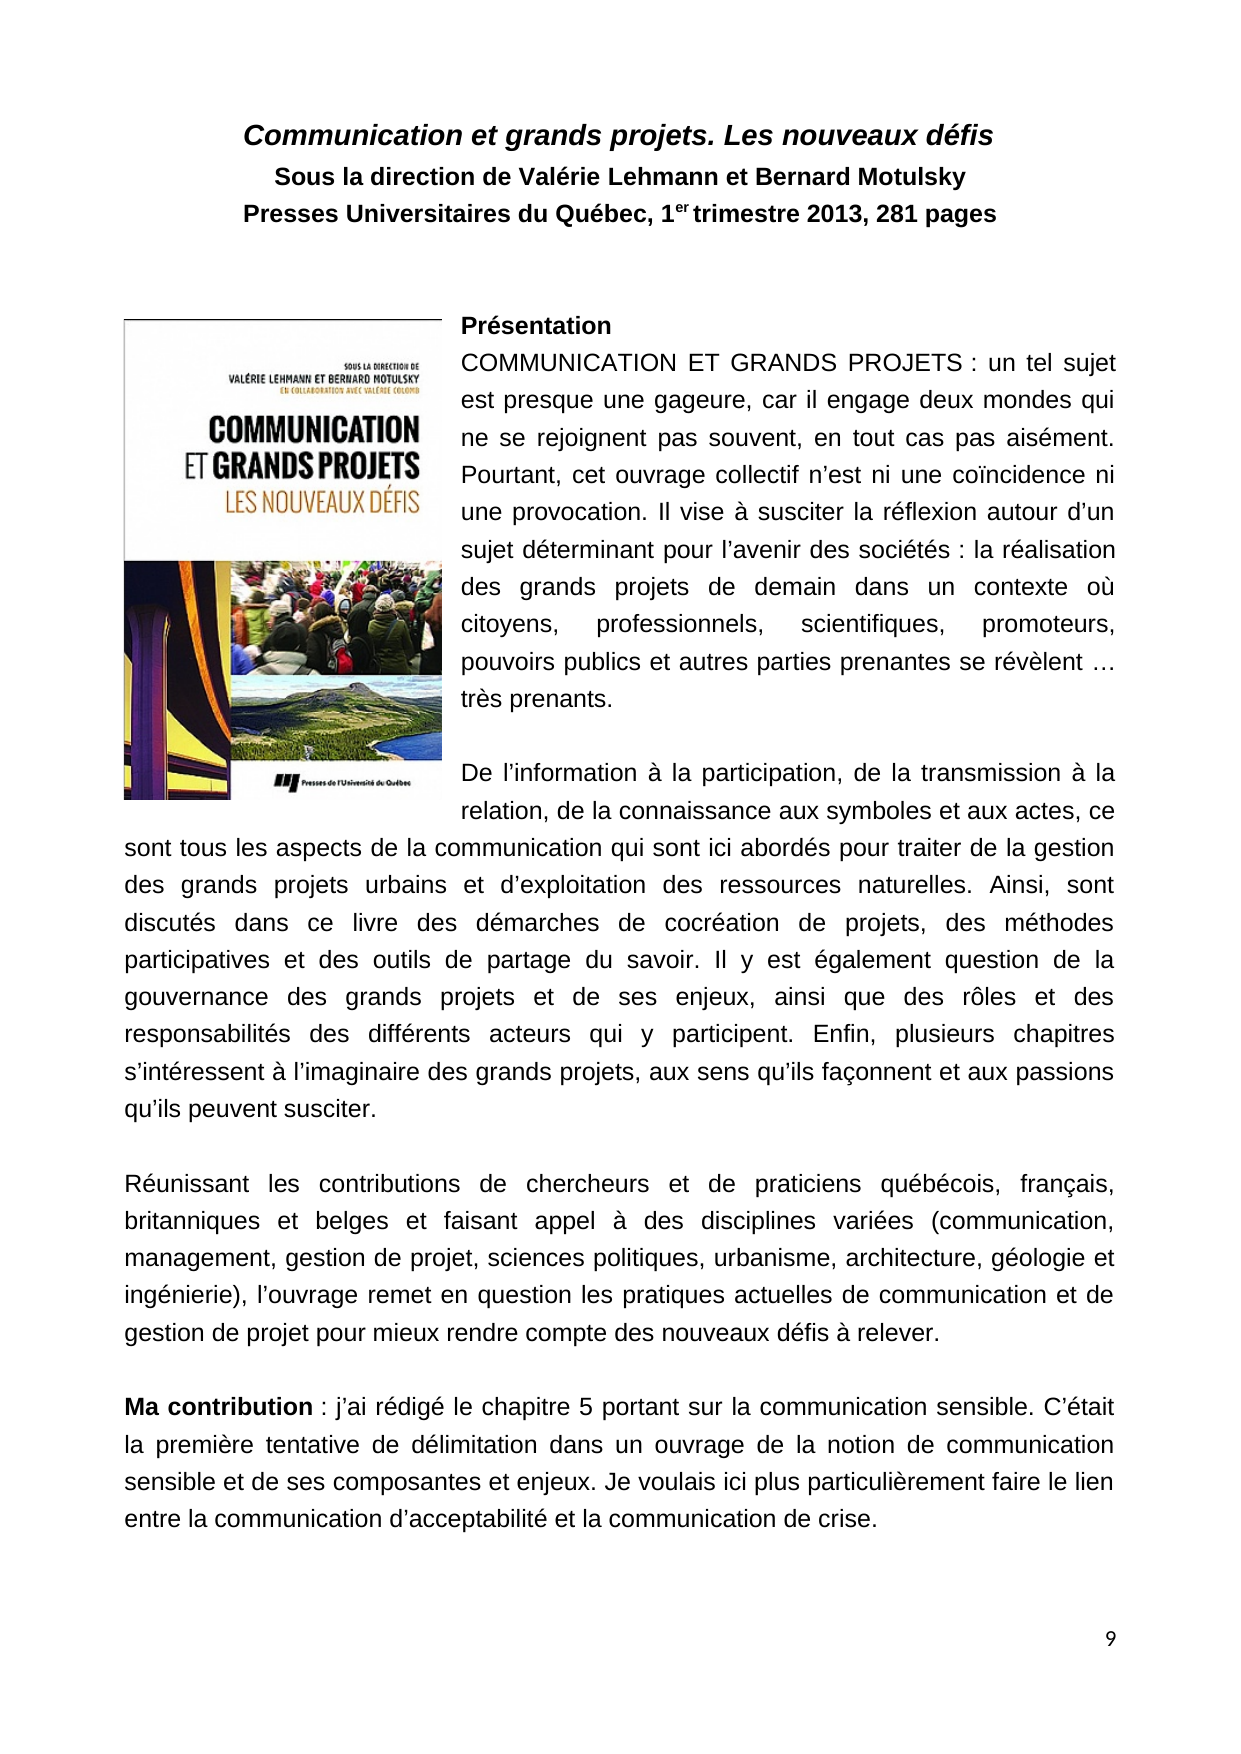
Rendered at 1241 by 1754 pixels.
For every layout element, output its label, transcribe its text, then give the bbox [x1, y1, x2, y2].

text Présentation [124, 311, 1116, 339]
text Communication et grands projets : un tel sujet est presque une gageure, car il engage deux mondes qui ne se rejoignent pas souvent, en tout cas pas aisément. Pourtant, cet ouvrage collectif n’est ni une coïncidence ni une provocation. Il vise à susciter la réflexion autour d’un sujet déterminant pour l’avenir des sociétés : la réalisation des grands projets de demain dans un contexte où citoyens, professionnels, scientifiques, promoteurs, pouvoirs publics et autres parties prenantes se révèlent … très prenants. [442, 348, 1116, 712]
text Réunissant les contributions de chercheurs et de praticiens québécois, français, britanniques et belges et faisant appel à des disciplines variées (communication, management, gestion de projet, sciences politiques, urbanisme, architecture, géologie et ingénierie), l’ouvrage remet en question les pratiques actuelles de communication et de gestion de projet pour mieux rendre compte des nouveaux défis à relever. [124, 1168, 1116, 1346]
picture [123, 319, 442, 800]
text Ma contribution : j’ai rédigé le chapitre 5 portant sur la communication sensible. C’était la première tentative de délimitation dans un ouvrage de la notion de communication sensible et de ses composantes et enjeux. Je voulais ici plus particulièrement faire le lien entre la communication d’acceptabilité et la communication de crise. [124, 1392, 1116, 1533]
text Communication et grands projets. Les nouveaux défis [124, 118, 1116, 152]
text Sous la direction de Valérie Lehmann et Bernard Motulsky [124, 162, 1116, 190]
text Presses Universitaires du Québec, 1er trimestre 2013, 281 pages [124, 199, 1116, 228]
text De l’information à la participation, de la transmission à la relation, de la connaissance aux symboles et aux actes, ce sont tous les aspects de la communication qui sont ici abordés pour traiter de la gestion des grands projets urbains et d’exploitation des ressources naturelles. Ainsi, sont discutés dans ce livre des démarches de cocréation de projets, des méthodes participatives et des outils de partage du savoir. Il y est également question de la gouvernance des grands projets et de ses enjeux, ainsi que des rôles et des responsabilités des différents acteurs qui y participent. Enfin, plusieurs chapitres s’intéressent à l’imaginaire des grands projets, aux sens qu’ils façonnent et aux passions qu’ils peuvent susciter. [124, 758, 1116, 1123]
